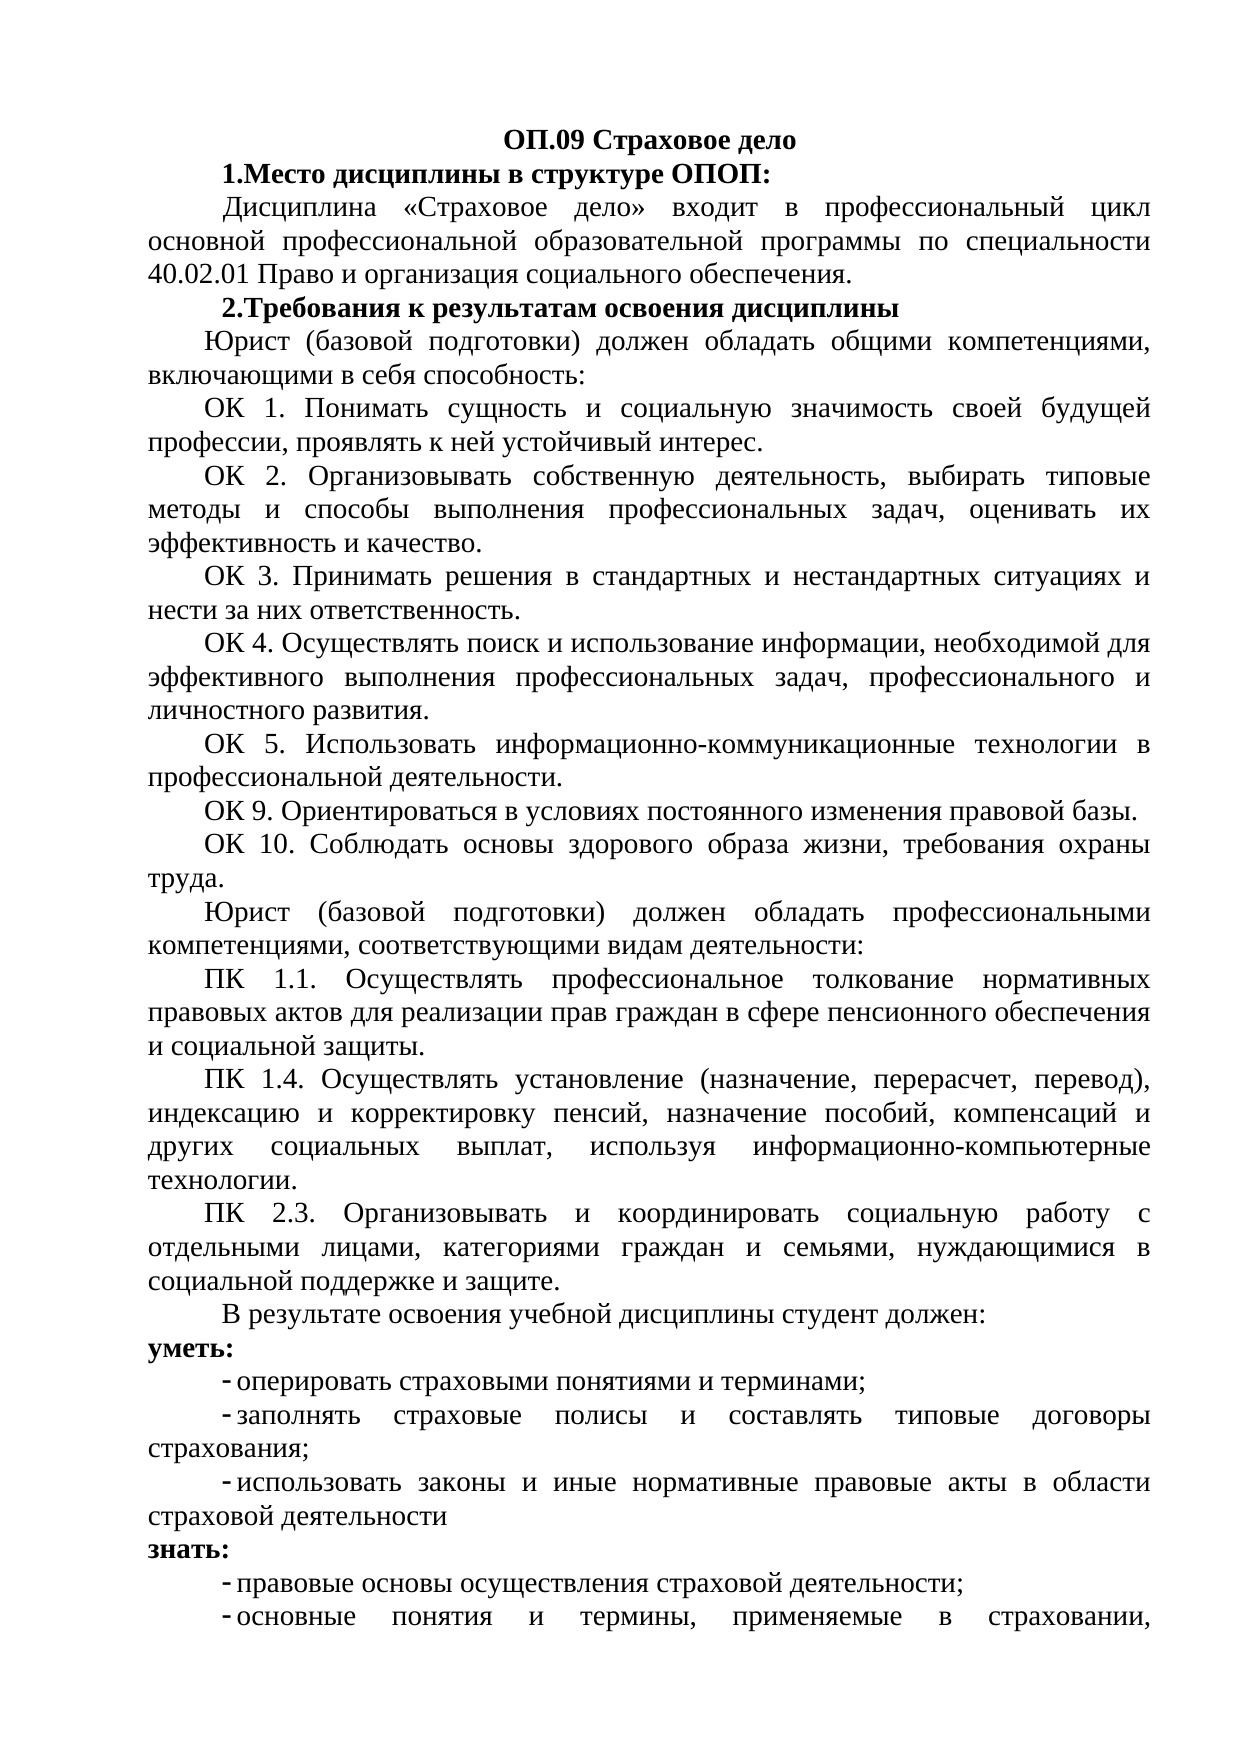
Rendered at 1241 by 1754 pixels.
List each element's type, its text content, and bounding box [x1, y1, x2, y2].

text ОП.09 Страховое дело [148, 122, 1152, 156]
text В результате освоения учебной дисциплины студент должен: [148, 1296, 1152, 1330]
list заполнять страховые полисы и составлять типовые договоры страхования; [148, 1397, 1152, 1464]
text Юрист (базовой подготовки) должен обладать общими компетенциями, включающими в себя способность: [148, 323, 1152, 391]
text знать: [148, 1531, 1152, 1565]
text ОК 10. Соблюдать основы здорового образа жизни, требования охраны труда. [148, 827, 1152, 894]
text 2.Требования к результатам освоения дисциплины [148, 290, 1152, 323]
text ОК 9. Ориентироваться в условиях постоянного изменения правовой базы. [148, 793, 1152, 827]
list использовать законы и иные нормативные правовые акты в области страховой деятельности [148, 1464, 1152, 1531]
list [148, 1598, 1152, 1632]
text ОК 4. Осуществлять поиск и использование информации, необходимой для эффективного выполнения профессиональных задач, профессионального и личностного развития. [148, 625, 1152, 726]
text ПК 2.3. Организовывать и координировать социальную работу с отдельными лицами, категориями граждан и семьями, нуждающимися в социальной поддержке и защите. [148, 1196, 1152, 1296]
text Юрист (базовой подготовки) должен обладать профессиональными компетенциями, соответствующими видам деятельности: [148, 894, 1152, 961]
list оперировать страховыми понятиями и терминами; [148, 1363, 1152, 1397]
text Дисциплина «Страховое дело» входит в профессиональный цикл основной профессиональной образовательной программы по специальности 40.02.01 Право и организация социального обеспечения. [148, 189, 1152, 290]
text ОК 3. Принимать решения в стандартных и нестандартных ситуациях и нести за них ответственность. [148, 558, 1152, 625]
text уметь: [148, 1330, 1152, 1363]
text ПК 1.1. Осуществлять профессиональное толкование нормативных правовых актов для реализации прав граждан в сфере пенсионного обеспечения и социальной защиты. [148, 961, 1152, 1061]
text ОК 2. Организовывать собственную деятельность, выбирать типовые методы и способы выполнения профессиональных задач, оценивать их эффективность и качество. [148, 458, 1152, 558]
text ОК 5. Использовать информационно-коммуникационные технологии в профессиональной деятельности. [148, 726, 1152, 793]
text ОК 1. Понимать сущность и социальную значимость своей будущей профессии, проявлять к ней устойчивый интерес. [148, 391, 1152, 458]
text ПК 1.4. Осуществлять установление (назначение, перерасчет, перевод), индексацию и корректировку пенсий, назначение пособий, компенсаций и других социальных выплат, используя информационно-компьютерные технологии. [148, 1061, 1152, 1196]
text 1.Место дисциплины в структуре ОПОП: [148, 156, 1152, 189]
list правовые основы осуществления страховой деятельности; [148, 1565, 1152, 1598]
